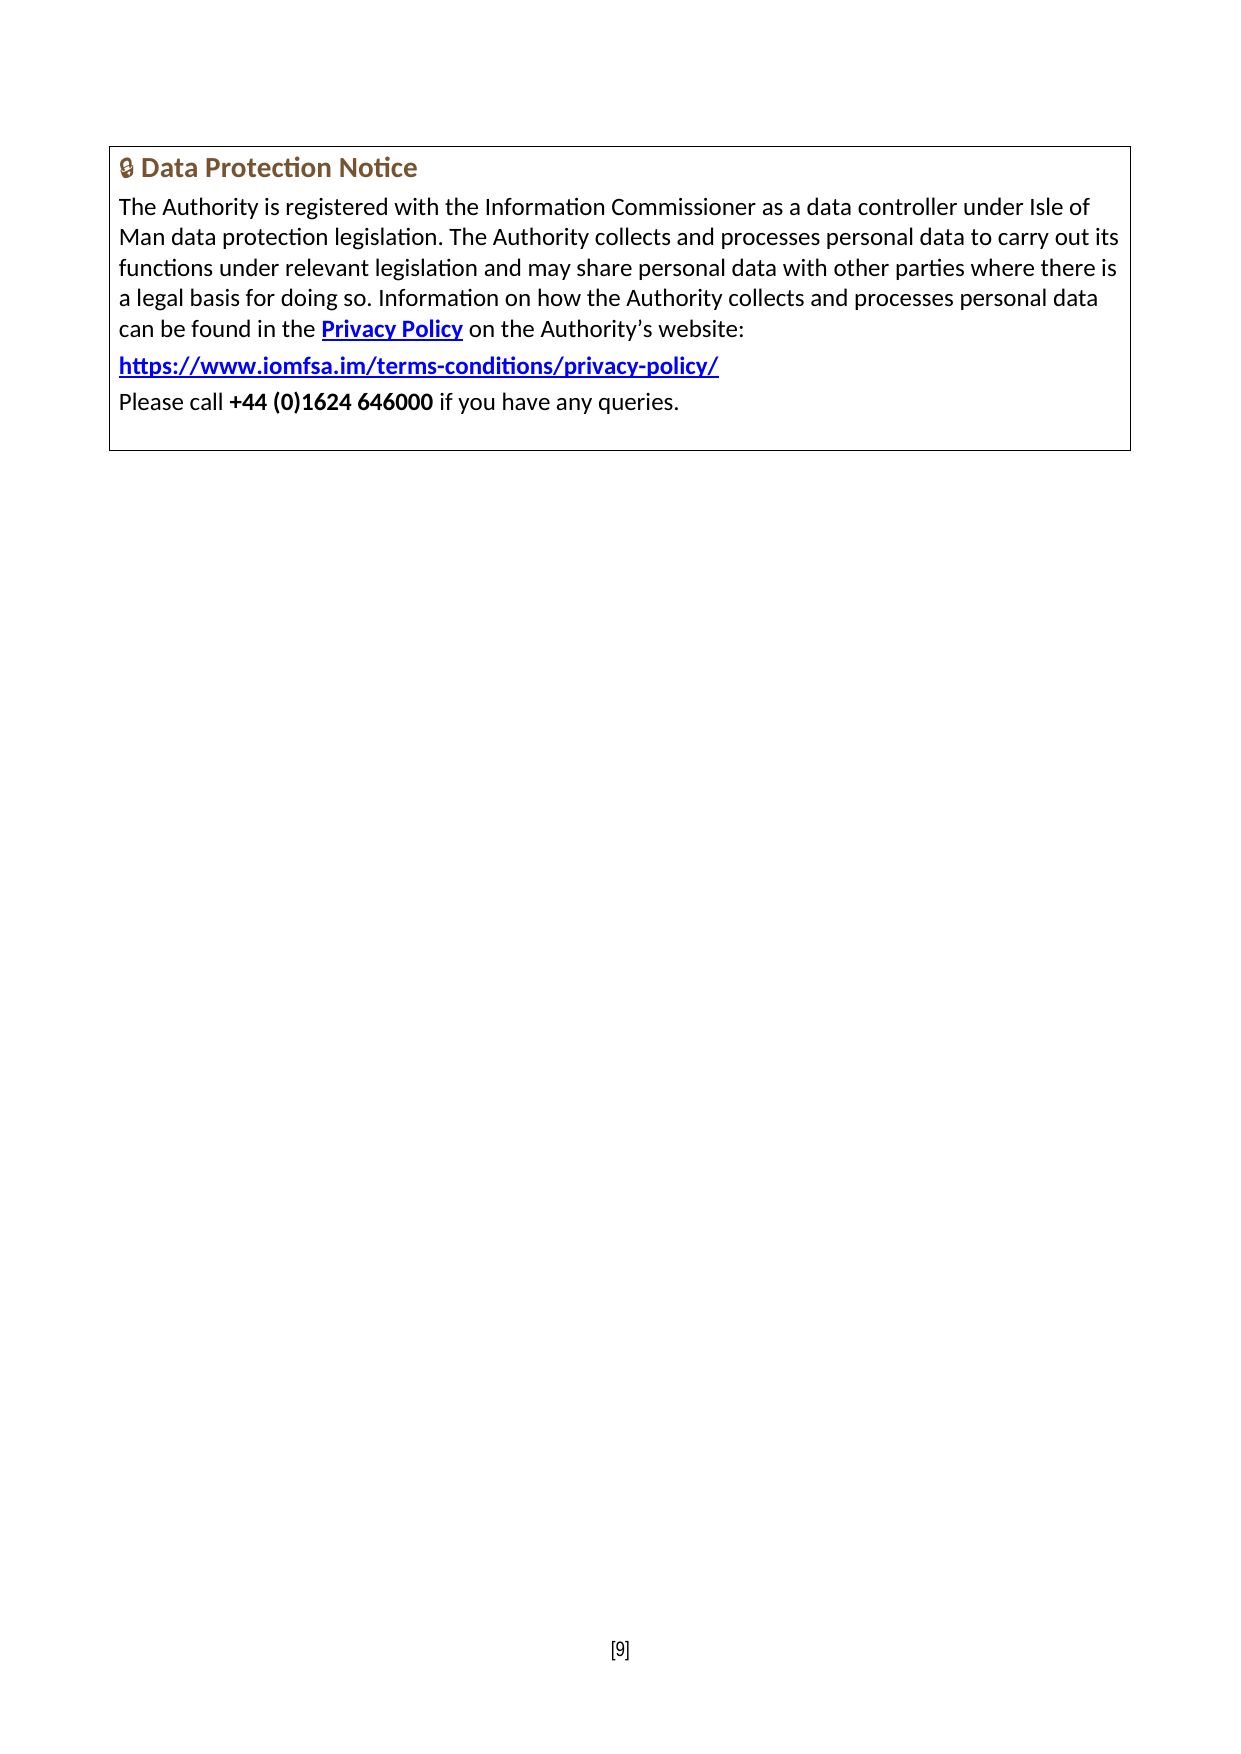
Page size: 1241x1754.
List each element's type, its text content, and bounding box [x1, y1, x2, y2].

text The Authority is registered with the Information Commissioner as a data controller under Isle of Man data protection legislation. The Authority collects and processes personal data to carry out its functions under relevant legislation and may share personal data with other parties where there is a legal basis for doing so. Information on how the Authority collects and processes personal data can be found in the Privacy Policy on the Authority’s website: [110, 188, 1130, 343]
text Please call +44 (0)1624 646000 if you have any queries. [110, 383, 1130, 417]
text 🔒 Data Protection Notice [110, 147, 1130, 185]
text https://www.iomfsa.im/terms-conditions/privacy-policy/ [110, 347, 1130, 380]
